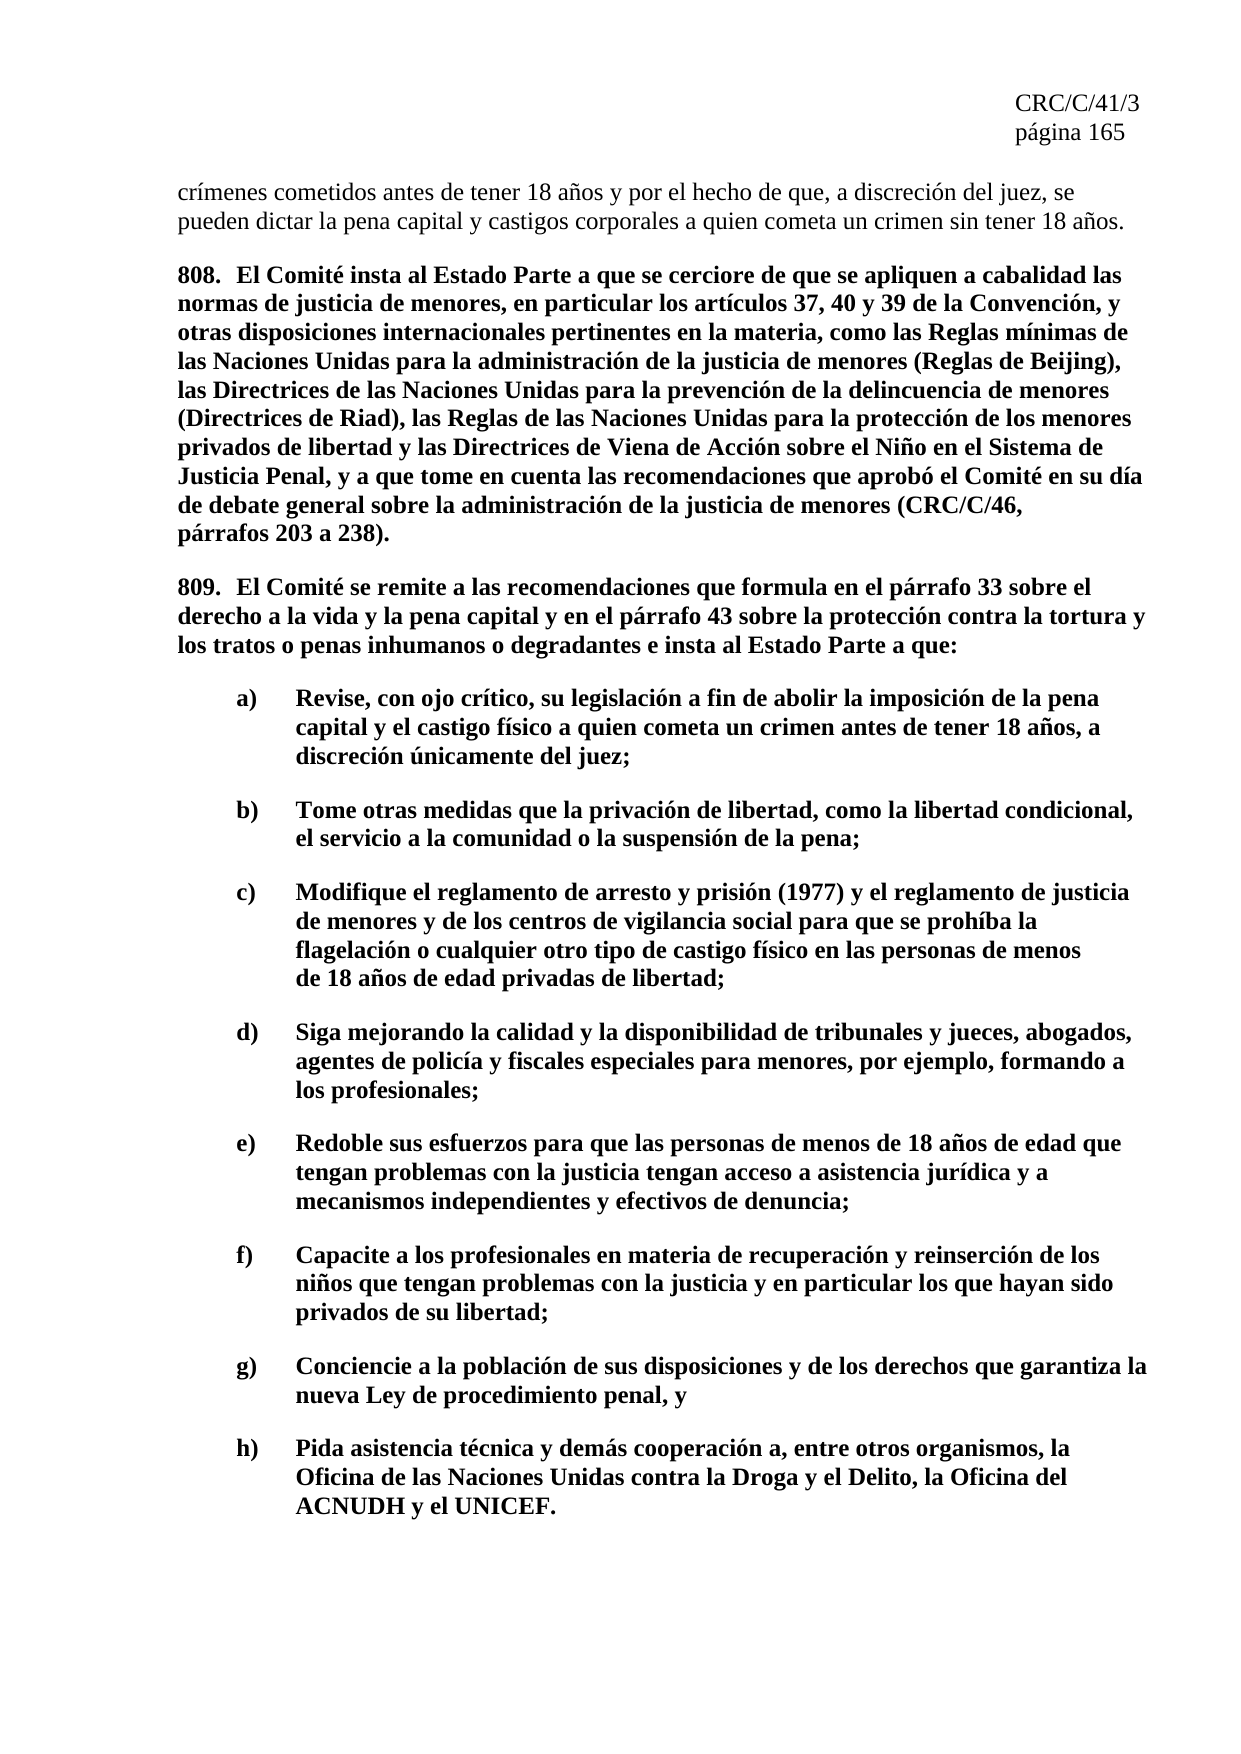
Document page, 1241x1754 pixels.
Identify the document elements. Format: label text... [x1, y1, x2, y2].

text g) Conciencie a la población de sus disposiciones y de los derechos que garantiza la nueva Ley de procedimiento penal, y [236, 1351, 1152, 1408]
text e) Redoble sus esfuerzos para que las personas de menos de 18 años de edad que tengan problemas con la justicia tengan acceso a asistencia jurídica y a mecanismos independientes y efectivos de denuncia; [236, 1128, 1152, 1215]
text c) Modifique el reglamento de arresto y prisión (1977) y el reglamento de justicia de menores y de los centros de vigilancia social para que se prohíba la flagelación o cualquier otro tipo de castigo físico en las personas de menos de 18 años de edad privadas de libertad; [236, 877, 1152, 992]
text 808. El Comité insta al Estado Parte a que se cerciore de que se apliquen a cabalidad las normas de justicia de menores, en particular los artículos 37, 40 y 39 de la Convención, y otras disposiciones internacionales pertinentes en la materia, como las Reglas mínimas de las Naciones Unidas para la administración de la justicia de menores (Reglas de Beijing), las Directrices de las Naciones Unidas para la prevención de la delincuencia de menores (Directrices de Riad), las Reglas de las Naciones Unidas para la protección de los menores privados de libertad y las Directrices de Viena de Acción sobre el Niño en el Sistema de Justicia Penal, y a que tome en cuenta las recomendaciones que aprobó el Comité en su día de debate general sobre la administración de la justicia de menores (CRC/C/46, párrafos 203 a 238). [177, 260, 1152, 547]
text h) Pida asistencia técnica y demás cooperación a, entre otros organismos, la Oficina de las Naciones Unidas contra la Droga y el Delito, la Oficina del ACNUDH y el UNICEF. [236, 1433, 1152, 1520]
text a) Revise, con ojo crítico, su legislación a fin de abolir la imposición de la pena capital y el castigo físico a quien cometa un crimen antes de tener 18 años, a discreción únicamente del juez; [236, 683, 1152, 770]
text f) Capacite a los profesionales en materia de recuperación y reinserción de los niños que tengan problemas con la justicia y en particular los que hayan sido privados de su libertad; [236, 1240, 1152, 1326]
text 809. El Comité se remite a las recomendaciones que formula en el párrafo 33 sobre el derecho a la vida y la pena capital y en el párrafo 43 sobre la protección contra la tortura y los tratos o penas inhumanos o degradantes e insta al Estado Parte a que: [177, 572, 1152, 658]
text b) Tome otras medidas que la privación de libertad, como la libertad condicional, el servicio a la comunidad o la suspensión de la pena; [236, 795, 1152, 852]
text d) Siga mejorando la calidad y la disponibilidad de tribunales y jueces, abogados, agentes de policía y fiscales especiales para menores, por ejemplo, formando a los profesionales; [236, 1017, 1152, 1103]
